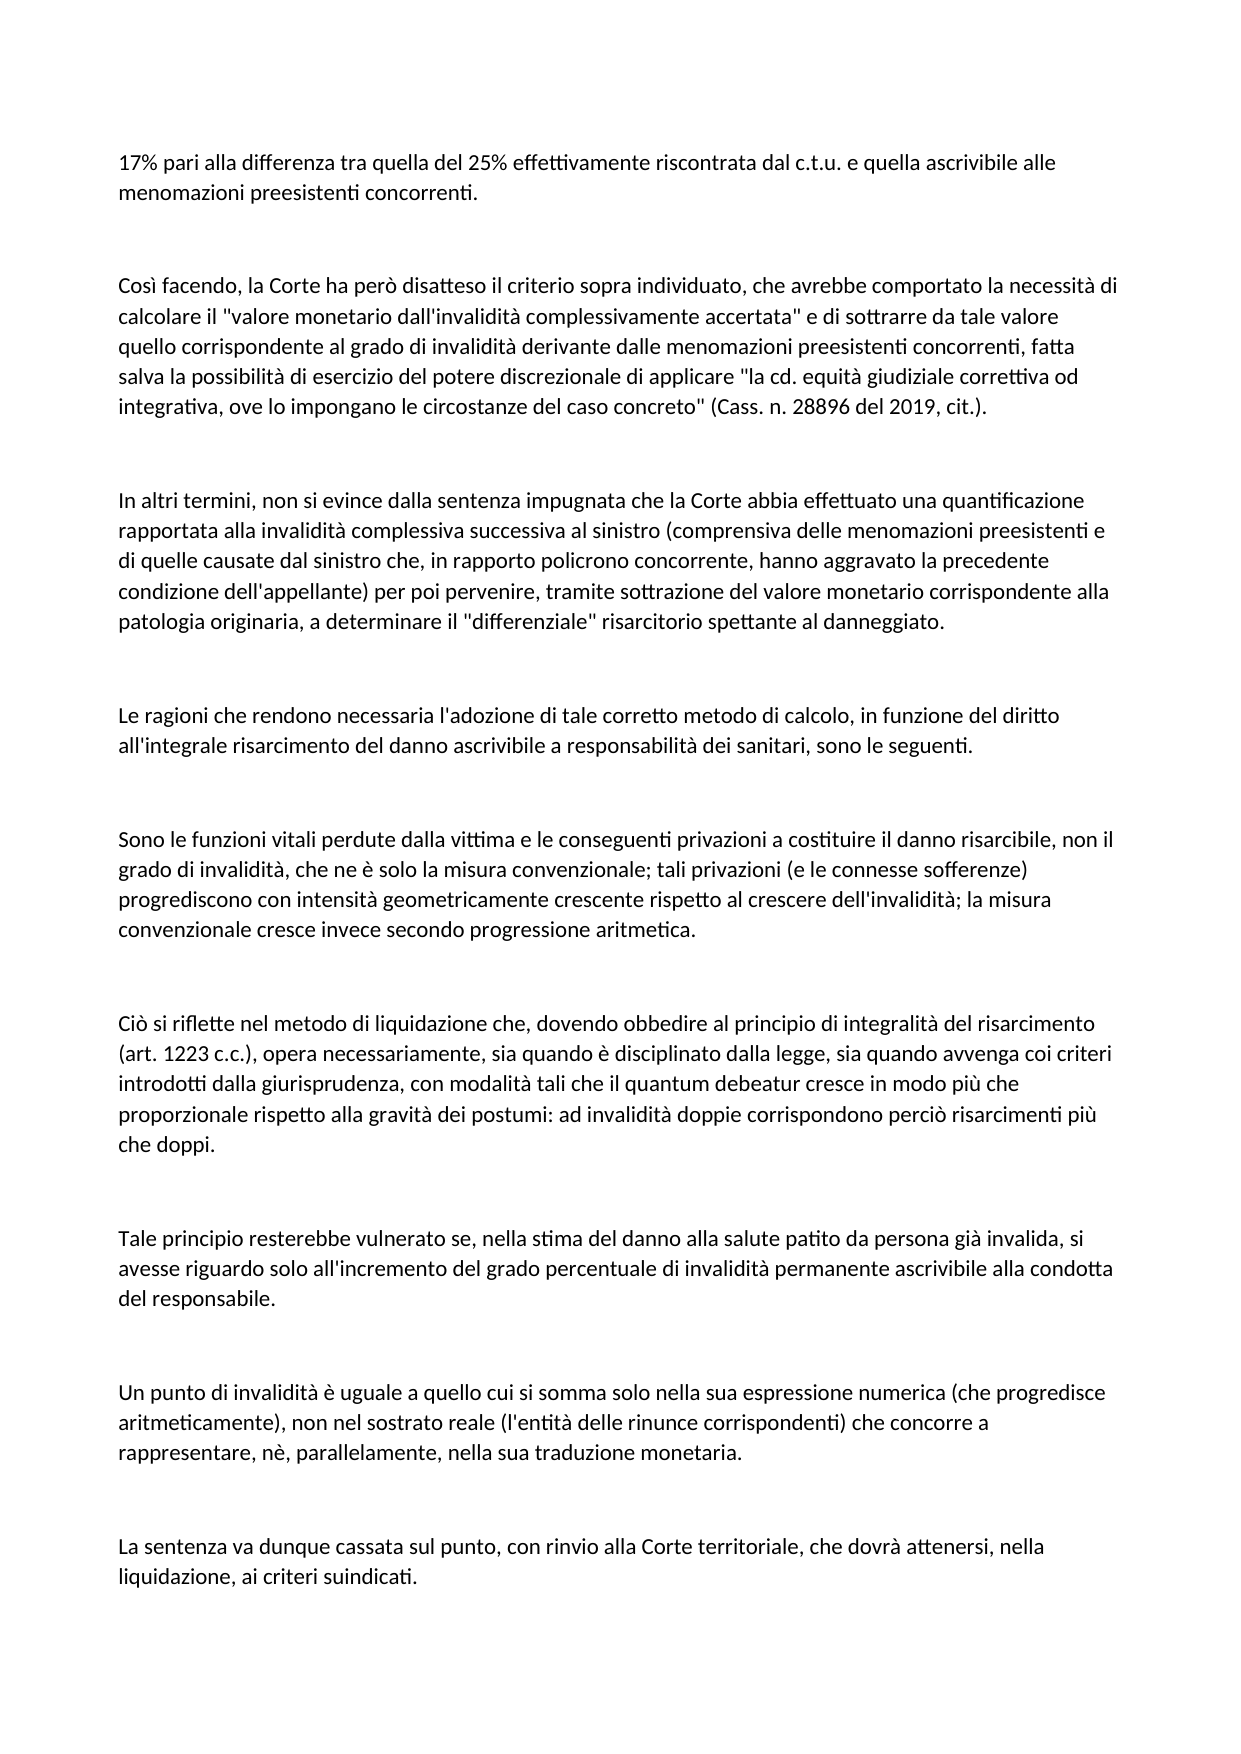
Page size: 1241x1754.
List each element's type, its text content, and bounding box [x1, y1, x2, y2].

text Sono le funzioni vitali perdute dalla vittima e le conseguenti privazioni a costituire il danno risarcibile, non il grado di invalidità, che ne è solo la misura convenzionale; tali privazioni (e le connesse sofferenze) progrediscono con intensità geometricamente crescente rispetto al crescere dell'invalidità; la misura convenzionale cresce invece secondo progressione aritmetica. [118, 825, 1122, 943]
text Un punto di invalidità è uguale a quello cui si somma solo nella sua espressione numerica (che progredisce aritmeticamente), non nel sostrato reale (l'entità delle rinunce corrispondenti) che concorre a rappresentare, nè, parallelamente, nella sua traduzione monetaria. [118, 1378, 1122, 1466]
text Così facendo, la Corte ha però disatteso il criterio sopra individuato, che avrebbe comportato la necessità di calcolare il "valore monetario dall'invalidità complessivamente accertata" e di sottrarre da tale valore quello corrispondente al grado di invalidità derivante dalle menomazioni preesistenti concorrenti, fatta salva la possibilità di esercizio del potere discrezionale di applicare "la cd. equità giudiziale correttiva od integrativa, ove lo impongano le circostanze del caso concreto" (Cass. n. 28896 del 2019, cit.). [118, 272, 1122, 420]
text Ciò si riflette nel metodo di liquidazione che, dovendo obbedire al principio di integralità del risarcimento (art. 1223 c.c.), opera necessariamente, sia quando è disciplinato dalla legge, sia quando avvenga coi criteri introdotti dalla giurisprudenza, con modalità tali che il quantum debeatur cresce in modo più che proporzionale rispetto alla gravità dei postumi: ad invalidità doppie corrispondono perciò risarcimenti più che doppi. [118, 1009, 1122, 1158]
text In altri termini, non si evince dalla sentenza impugnata che la Corte abbia effettuato una quantificazione rapportata alla invalidità complessiva successiva al sinistro (comprensiva delle menomazioni preesistenti e di quelle causate dal sinistro che, in rapporto policrono concorrente, hanno aggravato la precedente condizione dell'appellante) per poi pervenire, tramite sottrazione del valore monetario corrispondente alla patologia originaria, a determinare il "differenziale" risarcitorio spettante al danneggiato. [118, 486, 1122, 635]
text Le ragioni che rendono necessaria l'adozione di tale corretto metodo di calcolo, in funzione del diritto all'integrale risarcimento del danno ascrivibile a responsabilità dei sanitari, sono le seguenti. [118, 701, 1122, 759]
text La sentenza va dunque cassata sul punto, con rinvio alla Corte territoriale, che dovrà attenersi, nella liquidazione, ai criteri suindicati. [118, 1532, 1122, 1590]
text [118, 148, 1122, 206]
text Tale principio resterebbe vulnerato se, nella stima del danno alla salute patito da persona già invalida, si avesse riguardo solo all'incremento del grado percentuale di invalidità permanente ascrivibile alla condotta del responsabile. [118, 1224, 1122, 1312]
